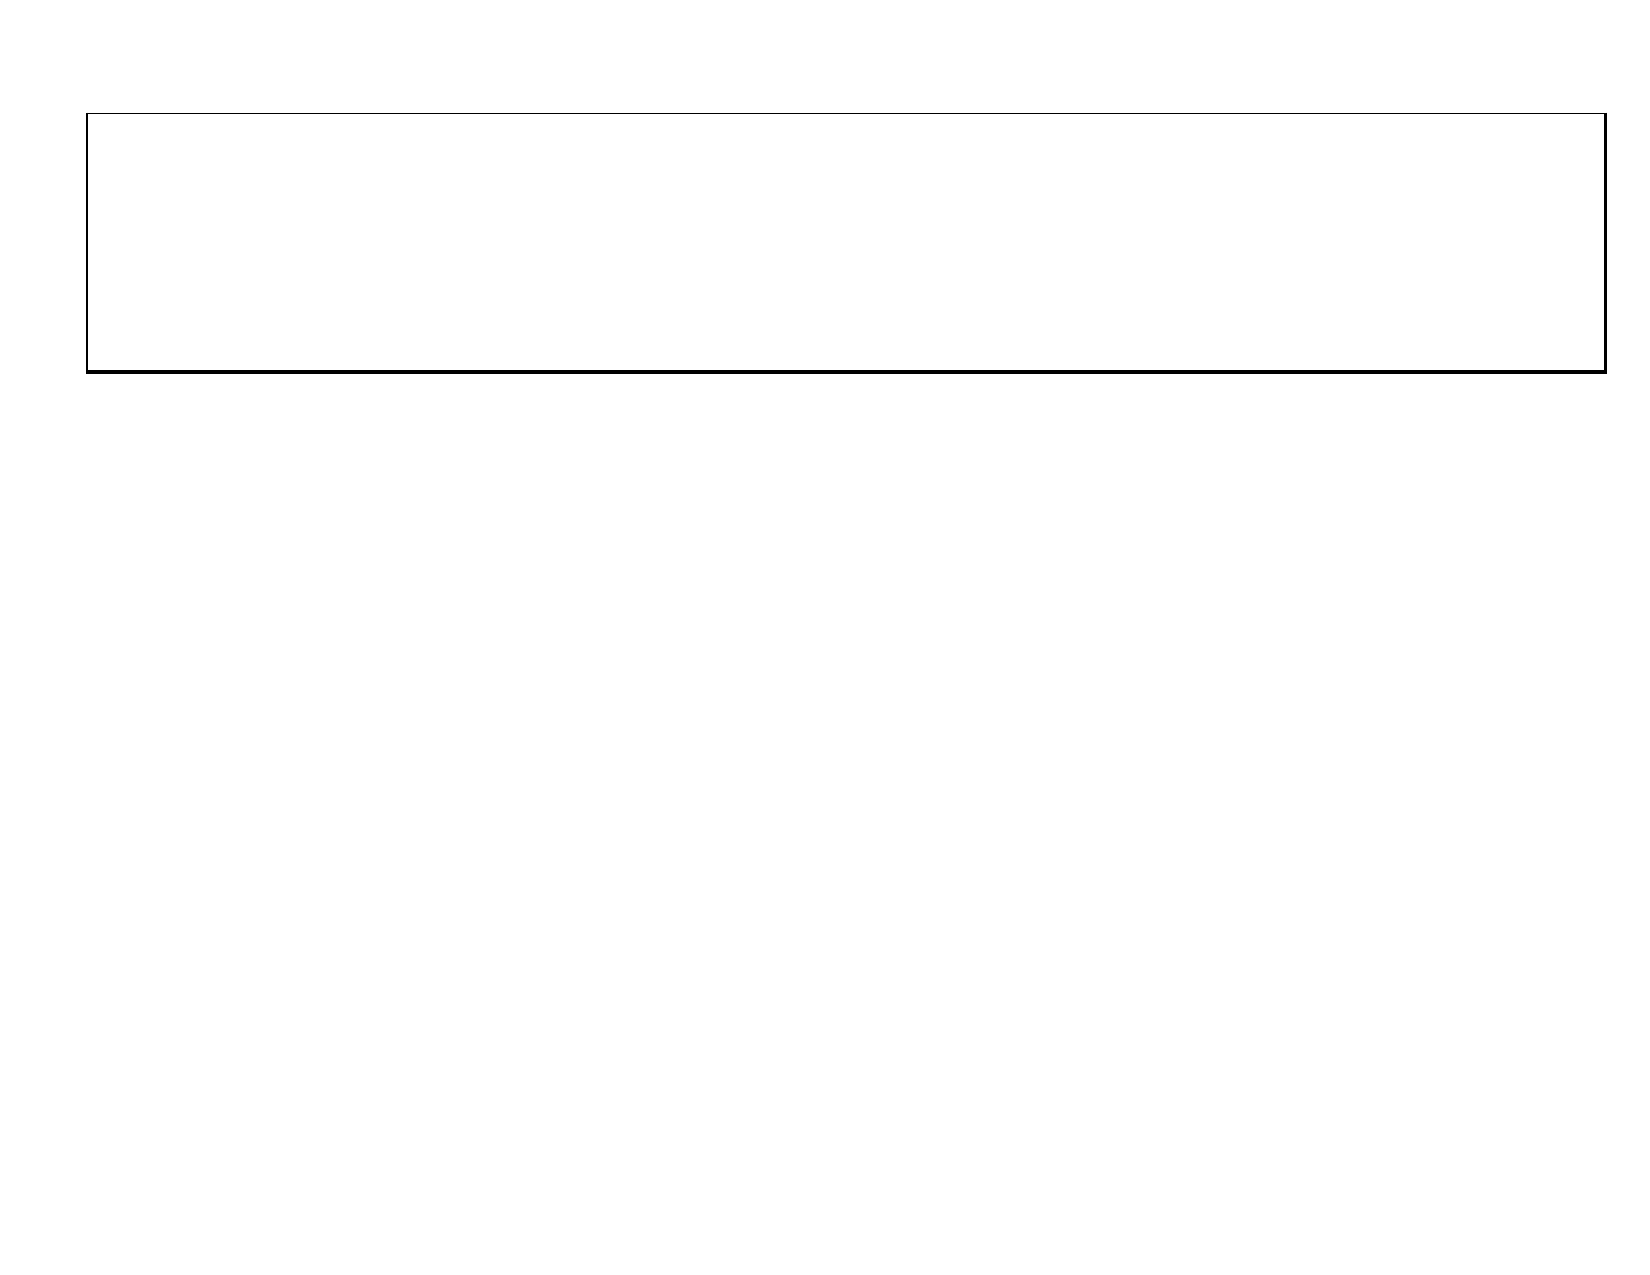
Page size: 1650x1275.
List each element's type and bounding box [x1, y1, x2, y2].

table_header [88, 114, 1604, 370]
